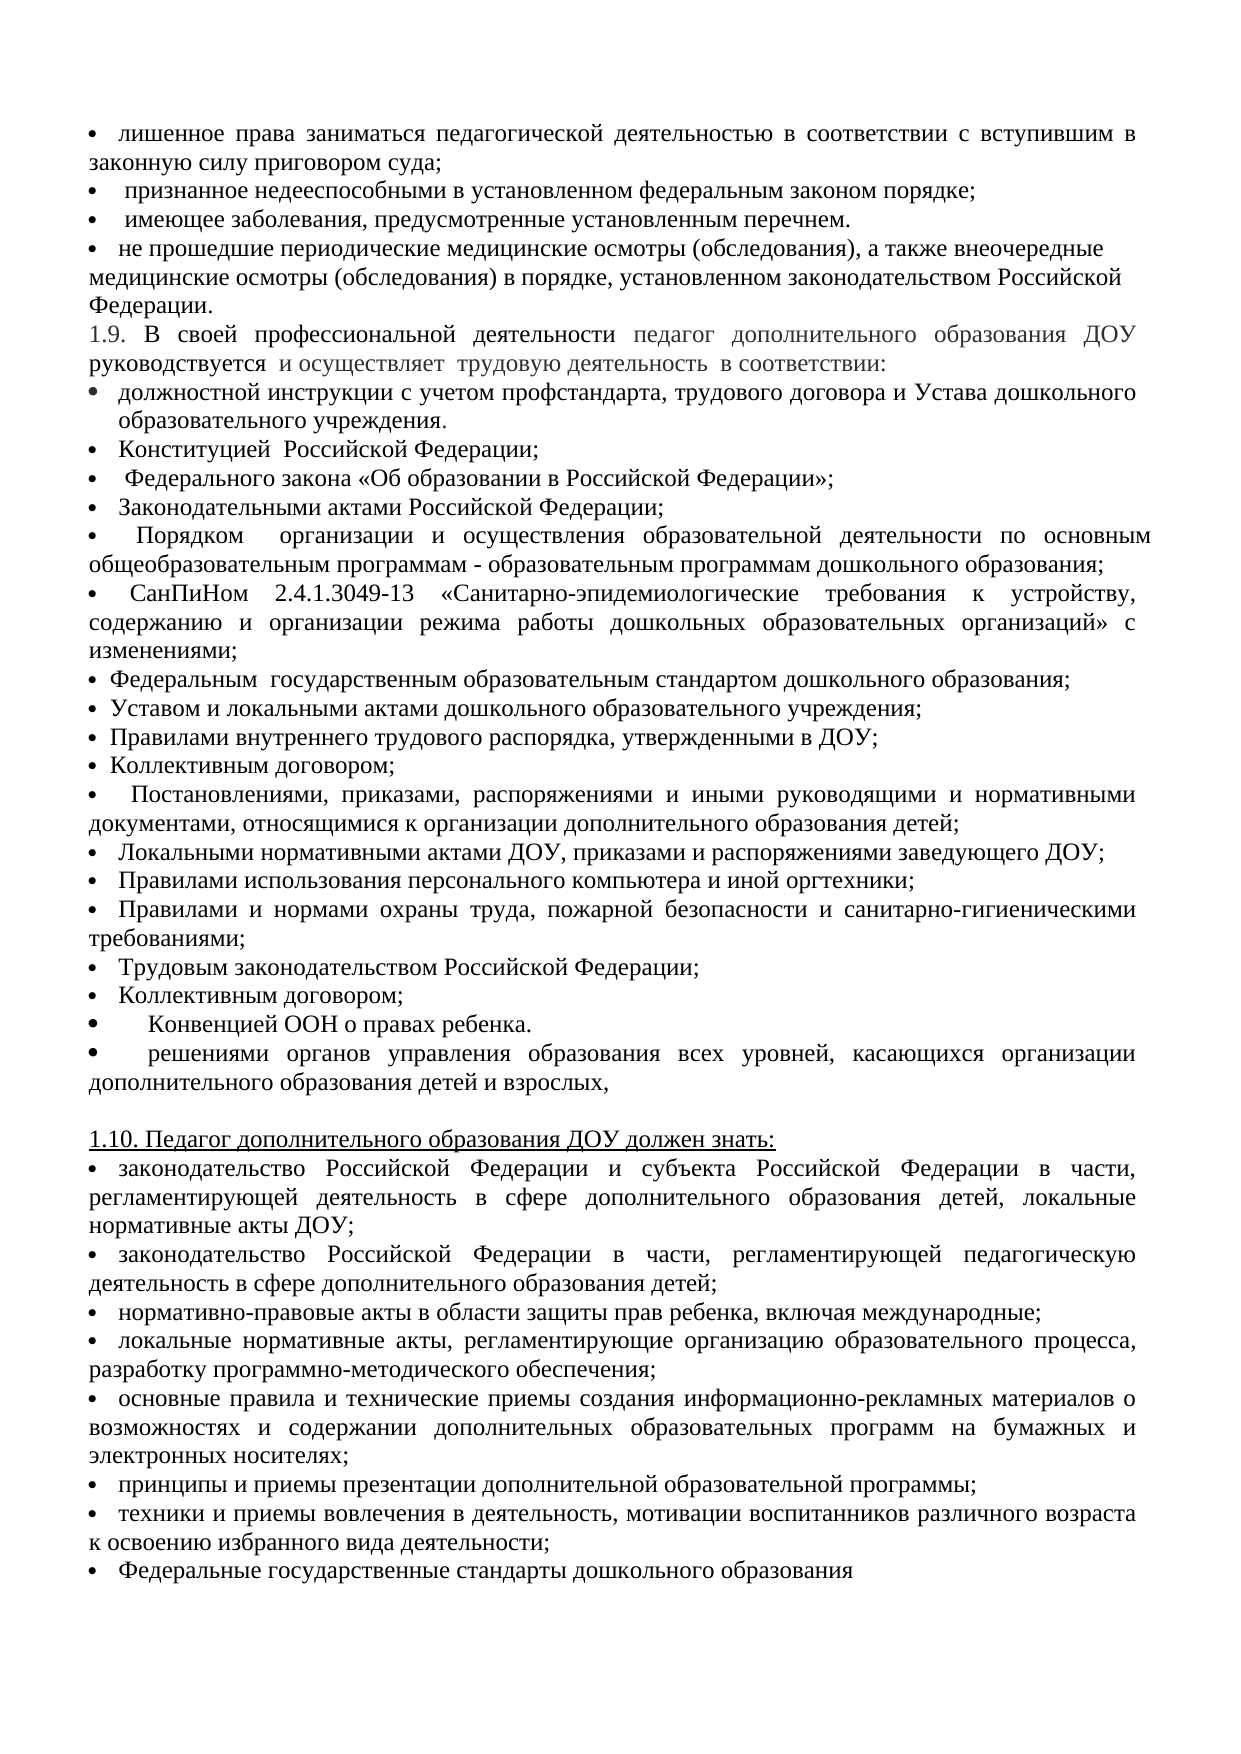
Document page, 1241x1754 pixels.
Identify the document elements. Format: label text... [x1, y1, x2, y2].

list лишенное права заниматься педагогической деятельностью в соответствии с вступившим в законную силу приговором суда; [89, 118, 1137, 176]
list СанПиНом 2.4.1.3049-13 «Санитарно-эпидемиологические требования к устройству, содержанию и организации режима работы дошкольных образовательных организаций» с изменениями; [89, 578, 1137, 664]
list Постановлениями, приказами, распоряжениями и иными руководящими и нормативными документами, относящимися к организации дополнительного образования детей; [89, 779, 1137, 837]
list локальные нормативные акты, регламентирующие организацию образовательного процесса, разработку программно-методического обеспечения; [89, 1326, 1137, 1383]
list основные правила и технические приемы создания информационно-рекламных материалов о возможностях и содержании дополнительных образовательных программ на бумажных и электронных носителях; [89, 1383, 1137, 1469]
list признанное недееспособными в установленном федеральным законом порядке; [89, 176, 1137, 204]
list Локальными нормативными актами ДОУ, приказами и распоряжениями заведующего ДОУ; [89, 837, 1137, 866]
list медицинские осмотры (обследования) в порядке, установленном законодательством Российской Федерации. [89, 262, 1152, 319]
list Коллективным договором; [89, 751, 1137, 779]
list Трудовым законодательством Российской Федерации; [89, 952, 1137, 981]
list законодательство Российской Федерации и субъекта Российской Федерации в части, регламентирующей деятельность в сфере дополнительного образования детей, локальные нормативные акты ДОУ; [89, 1153, 1137, 1239]
list законодательство Российской Федерации в части, регламентирующей педагогическую деятельность в сфере дополнительного образования детей; [89, 1239, 1137, 1297]
list Конституцией Российской Федерации; [89, 434, 1152, 463]
list Федеральным государственным образовательным стандартом дошкольного образования; [89, 664, 1137, 693]
list Порядком организации и осуществления образовательной деятельности по основным общеобразовательным программам - образовательным программам дошкольного образования; [89, 521, 1152, 578]
list Коллективным договором; [89, 981, 1137, 1009]
list Федеральные государственные стандарты дошкольного образования [89, 1556, 1137, 1584]
list техники и приемы вовлечения в деятельность, мотивации воспитанников различного возраста к освоению избранного вида деятельности; [89, 1498, 1137, 1556]
list решениями органов управления образования всех уровней, касающихся организации дополнительного образования детей и взрослых, [89, 1038, 1137, 1096]
text 1.10. Педагог дополнительного образования ДОУ должен знать: [89, 1124, 1137, 1153]
list Уставом и локальными актами дошкольного образовательного учреждения; [89, 693, 1137, 722]
list Конвенцией ООН о правах ребенка. [89, 1009, 1137, 1038]
list не прошедшие периодические медицинские осмотры (обследования), а также внеочередные [89, 233, 1152, 262]
list Правилами и нормами охраны труда, пожарной безопасности и санитарно-гигиеническими требованиями; [89, 894, 1137, 952]
list Законодательными актами Российской Федерации; [89, 492, 1152, 521]
list принципы и приемы презентации дополнительной образовательной программы; [89, 1469, 1137, 1498]
list имеющее заболевания, предусмотренные установленным перечнем. [89, 204, 1137, 233]
list нормативно-правовые акты в области защиты прав ребенка, включая международные; [89, 1297, 1137, 1326]
list должностной инструкции с учетом профстандарта, трудового договора и Устава дошкольного образовательного учреждения. [89, 377, 1137, 434]
list Правилами использования персонального компьютера и иной оргтехники; [89, 866, 1137, 894]
list Федерального закона «Об образовании в Российской Федерации»; [89, 463, 1152, 492]
text 1.9. В своей профессиональной деятельности педагог дополнительного образования ДОУ руководствуется и осуществляет трудовую деятельность в соответствии: [89, 319, 1137, 377]
list Правилами внутреннего трудового распорядка, утвержденными в ДОУ; [89, 722, 1137, 751]
